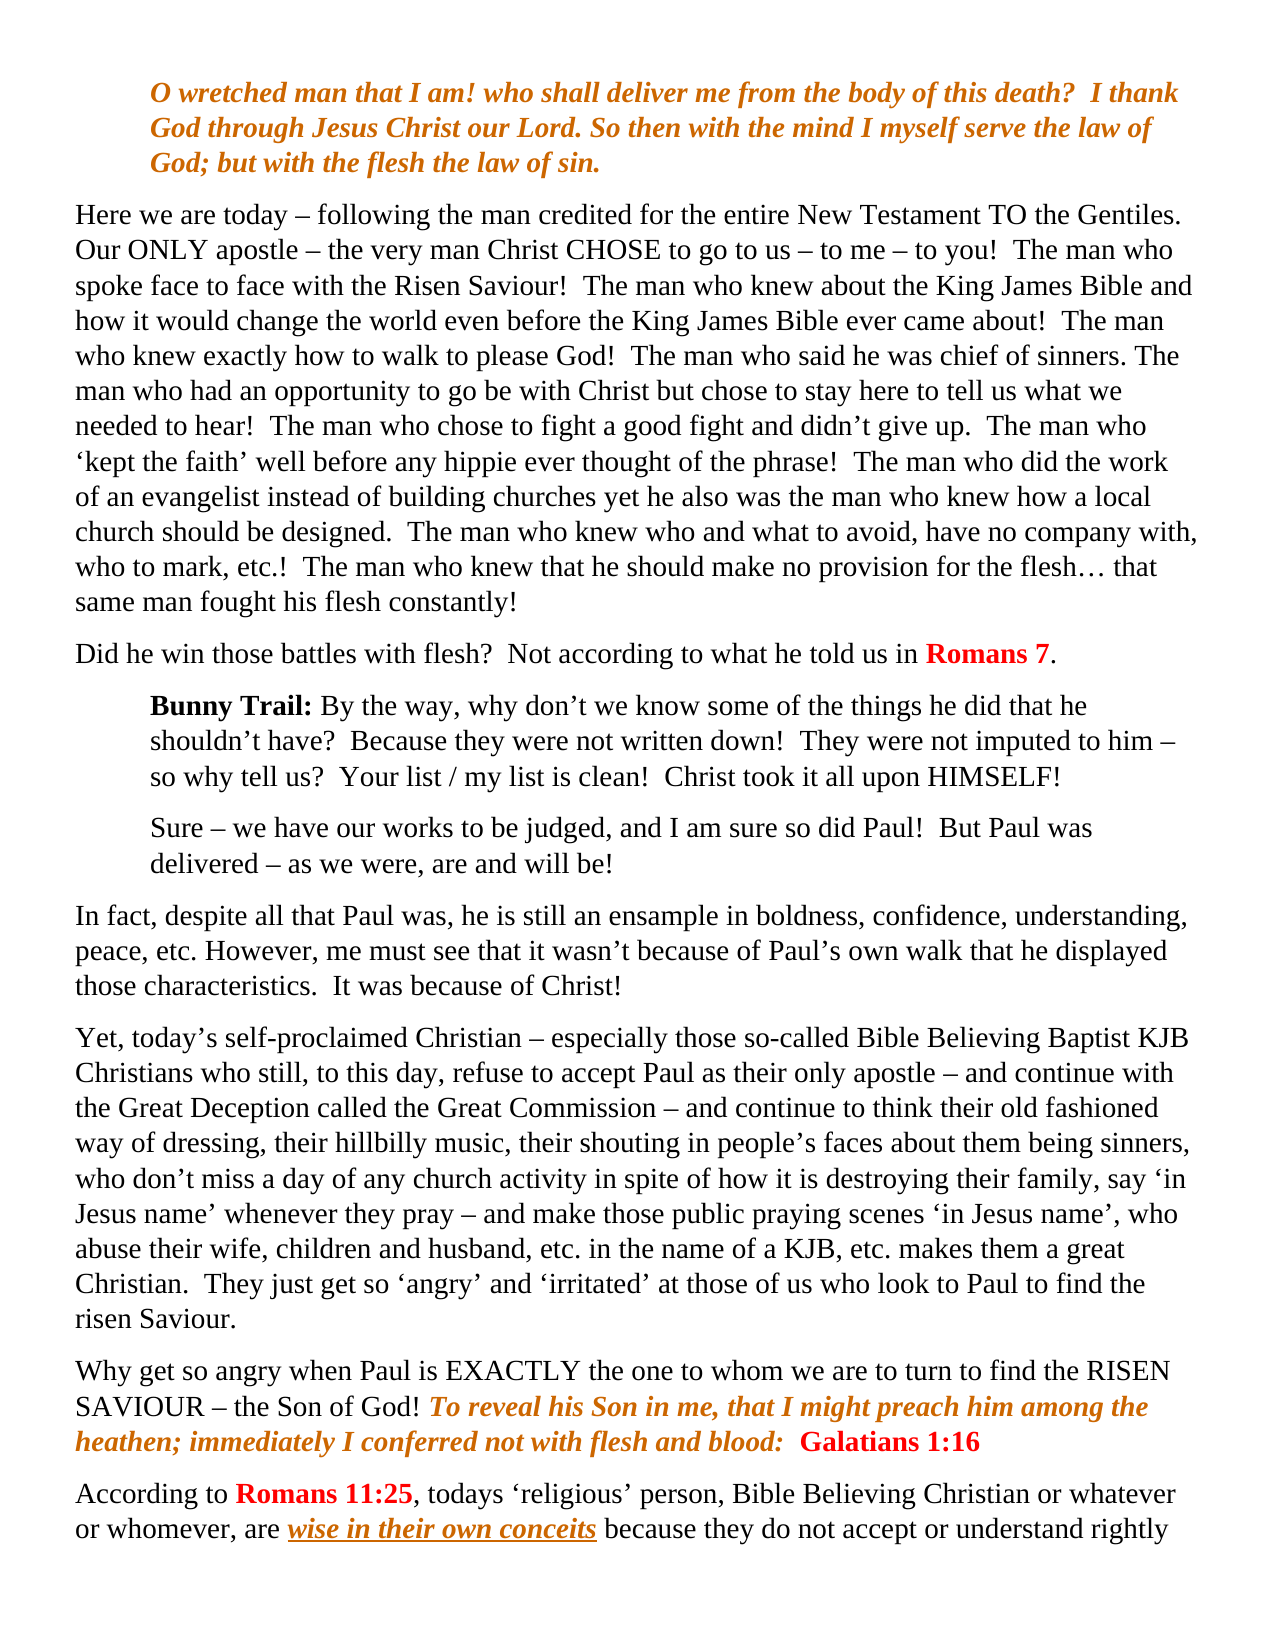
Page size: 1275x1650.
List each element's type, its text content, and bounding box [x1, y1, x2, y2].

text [75, 1476, 1200, 1544]
text In fact, despite all that Paul was, he is still an ensample in boldness, confidence, understanding, peace, etc. However, me must see that it wasn’t because of Paul’s own walk that he displayed those characteristics. It was because of Christ! [75, 898, 1200, 1002]
text Why get so angry when Paul is EXACTLY the one to whom we are to turn to find the RISEN SAVIOUR – the Son of God! To reveal his Son in me, that I might preach him among the heathen; immediately I conferred not with flesh and blood: Galatians 1:16 [75, 1353, 1200, 1457]
text Bunny Trail: By the way, why don’t we know some of the things he did that he shouldn’t have? Because they were not written down! They were not imputed to him – so why tell us? Your list / my list is clean! Christ took it all upon HIMSELF! [150, 688, 1200, 792]
text Sure – we have our works to be judged, and I am sure so did Paul! But Paul was delivered – as we were, are and will be! [150, 811, 1200, 879]
text O wretched man that I am! who shall deliver me from the body of this death? I thank God through Jesus Christ our Lord. So then with the mind I myself serve the law of God; but with the flesh the law of sin. [150, 75, 1200, 179]
text Yet, today’s self-proclaimed Christian – especially those so-called Bible Believing Baptist KJB Christians who still, to this day, refuse to accept Paul as their only apostle – and continue with the Great Deception called the Great Commission – and continue to think their old fashioned way of dressing, their hillbilly music, their shouting in people’s faces about them being sinners, who don’t miss a day of any church activity in spite of how it is destroying their family, say ‘in Jesus name’ whenever they pray – and make those public praying scenes ‘in Jesus name’, who abuse their wife, children and husband, etc. in the name of a KJB, etc. makes them a great Christian. They just get so ‘angry’ and ‘irritated’ at those of us who look to Paul to find the risen Saviour. [75, 1020, 1200, 1335]
text Here we are today – following the man credited for the entire New Testament TO the Gentiles. Our ONLY apostle – the very man Christ CHOSE to go to us – to me – to you! The man who spoke face to face with the Risen Saviour! The man who knew about the King James Bible and how it would change the world even before the King James Bible ever came about! The man who knew exactly how to walk to please God! The man who said he was chief of sinners. The man who had an opportunity to go be with Christ but chose to stay here to tell us what we needed to hear! The man who chose to fight a good fight and didn’t give up. The man who ‘kept the faith’ well before any hippie ever thought of the phrase! The man who did the work of an evangelist instead of building churches yet he also was the man who knew how a local church should be designed. The man who knew who and what to avoid, have no company with, who to mark, etc.! The man who knew that he should make no provision for the flesh… that same man fought his flesh constantly! [75, 197, 1200, 618]
text Did he win those battles with flesh? Not according to what he told us in Romans 7. [75, 636, 1200, 670]
